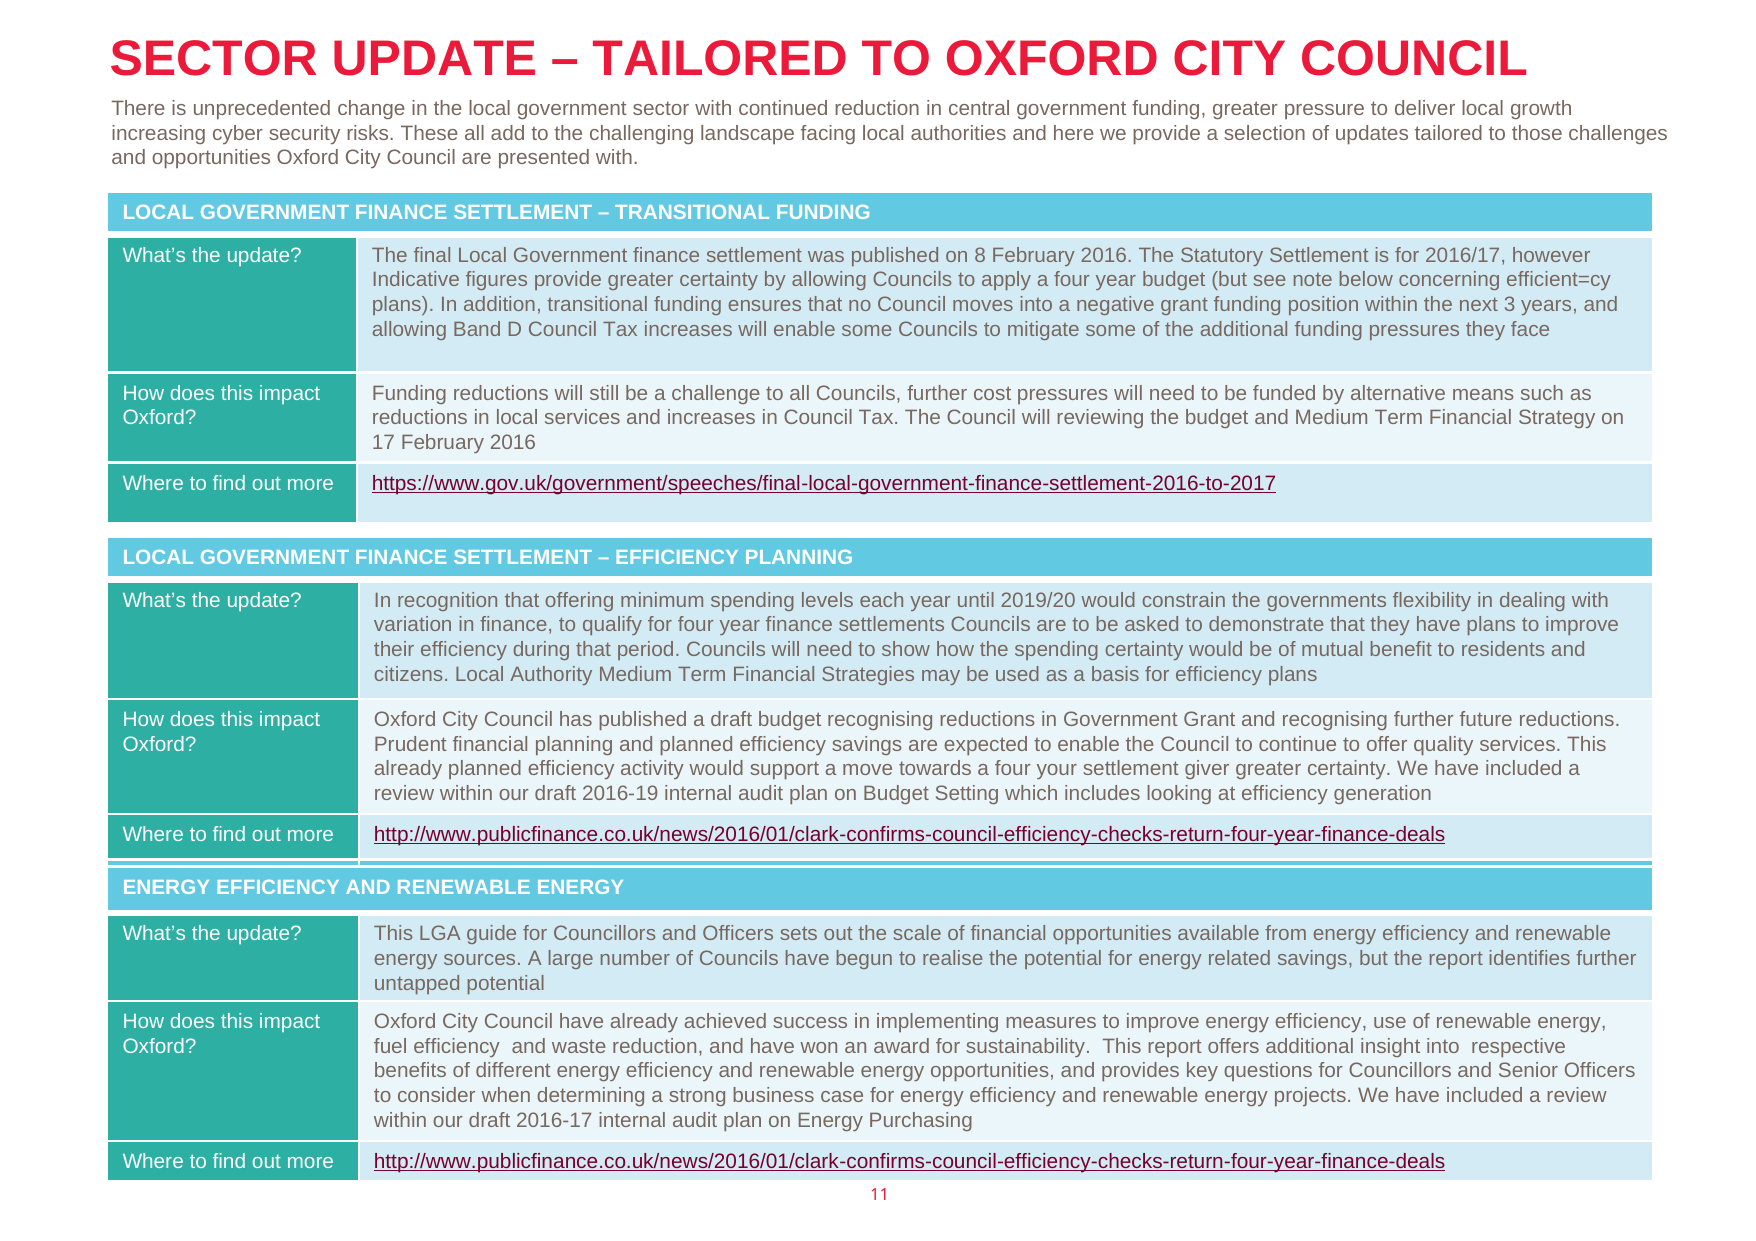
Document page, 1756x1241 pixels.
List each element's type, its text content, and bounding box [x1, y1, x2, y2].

table_cell Funding reductions will still be a challenge to all Councils, further cost pressures will need to be funded by alternative means such as reductions in local services and increases in Council Tax. The Council will reviewing the budget and Medium Term Financial Strategy on 17 February 2016 [358, 374, 1652, 461]
table_cell How does this impact Oxford? [108, 700, 358, 813]
table_cell What’s the update? [108, 583, 358, 698]
table_cell Oxford City Council has published a draft budget recognising reductions in Government Grant and recognising further future reductions. Prudent financial planning and planned efficiency savings are expected to enable the Council to continue to offer quality services. This already planned efficiency activity would support a move towards a four your settlement giver greater certainty. We have included a review within our draft 2016-19 internal audit plan on Budget Setting which includes looking at efficiency generation [360, 700, 1652, 813]
table_cell What’s the update? [108, 916, 358, 1000]
table_cell Oxford City Council have already achieved success in implementing measures to improve energy efficiency, use of renewable energy, fuel efficiency and waste reduction, and have won an award for sustainability. This report offers additional insight into respective benefits of different energy efficiency and renewable energy opportunities, and provides key questions for Councillors and Senior Officers to consider when determining a strong business case for energy efficiency and renewable energy projects. We have included a review within our draft 2016-17 internal audit plan on Energy Purchasing [360, 1002, 1652, 1140]
table_cell http://www.publicfinance.co.uk/news/2016/01/clark-confirms-council-efficiency-checks-return-four-year-finance-deals [360, 1142, 1652, 1180]
table_header LOCAL GOVERNMENT FINANCE SETTLEMENT – EFFICIENCY PLANNING [108, 538, 1652, 576]
table_cell Where to find out more [108, 1142, 358, 1180]
table_cell The final Local Government finance settlement was published on 8 February 2016. The Statutory Settlement is for 2016/17, however Indicative figures provide greater certainty by allowing Councils to apply a four year budget (but see note below concerning efficient=cy plans). In addition, transitional funding ensures that no Council moves into a negative grant funding position within the next 3 years, and allowing Band D Council Tax increases will enable some Councils to mitigate some of the additional funding pressures they face [358, 238, 1652, 371]
table_header LOCAL GOVERNMENT FINANCE SETTLEMENT – TRANSITIONAL FUNDING [108, 193, 1652, 231]
table_cell How does this impact Oxford? [108, 374, 356, 461]
text increasing cyber security risks. These all add to the challenging landscape facing local authorities and here we provide a selection of updates tailored to those challenges and opportunities Oxford City Council are presented with. [111, 120, 1678, 169]
table_cell http://www.publicfinance.co.uk/news/2016/01/clark-confirms-council-efficiency-checks-return-four-year-finance-deals [360, 815, 1652, 858]
table_cell How does this impact Oxford? [108, 1002, 358, 1140]
table_cell In recognition that offering minimum spending levels each year until 2019/20 would constrain the governments flexibility in dealing with variation in finance, to qualify for four year finance settlements Councils are to be asked to demonstrate that they have plans to improve their efficiency during that period. Councils will need to show how the spending certainty would be of mutual benefit to residents and citizens. Local Authority Medium Term Financial Strategies may be used as a basis for efficiency plans [360, 583, 1652, 698]
table_cell ENERGY EFFICIENCY AND RENEWABLE ENERGY [108, 868, 1652, 910]
table_cell This LGA guide for Councillors and Officers sets out the scale of financial opportunities available from energy efficiency and renewable energy sources. A large number of Councils have begun to realise the potential for energy related savings, but the report identifies further untapped potential [360, 916, 1652, 1000]
table_cell What’s the update? [108, 238, 356, 371]
table_cell Where to find out more [108, 464, 356, 522]
table_cell https://www.gov.uk/government/speeches/final-local-government-finance-settlement-2016-to-2017 [358, 464, 1652, 522]
table_cell Where to find out more [108, 815, 358, 858]
